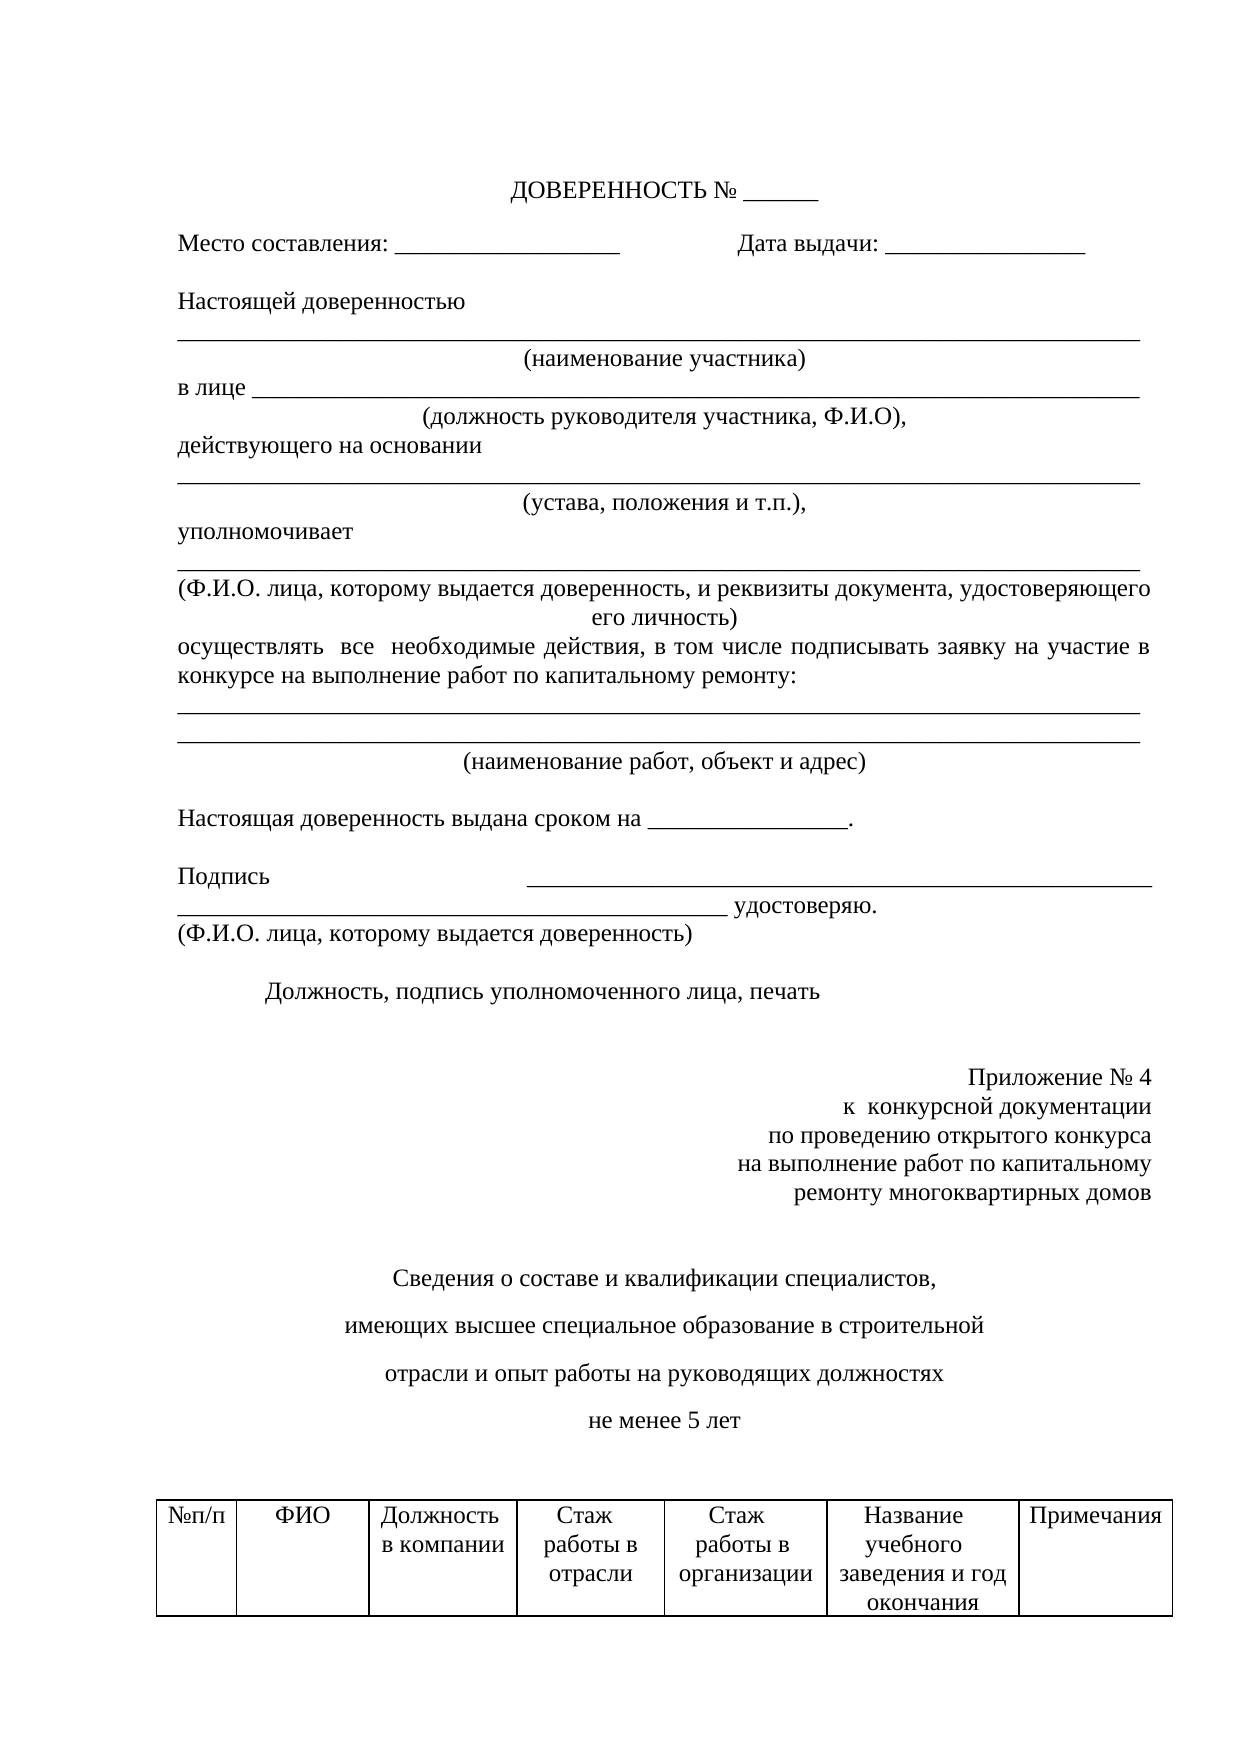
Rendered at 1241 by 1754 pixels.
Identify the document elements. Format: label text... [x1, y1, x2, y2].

text _____________________________________________________________________________ [177, 315, 1152, 343]
text _____________________________________________________________________________ [177, 717, 1152, 746]
text _____________________________________________________________________________ [177, 688, 1152, 717]
text (наименование работ, объект и адрес) [177, 746, 1152, 775]
text действующего на основании [177, 430, 1152, 458]
text (Ф.И.О. лица, которому выдается доверенность, и реквизиты документа, удостоверяющего его личность) [177, 573, 1152, 631]
text _____________________________________________________________________________ [177, 458, 1152, 487]
text Место составления: __________________ Дата выдачи: ________________ [177, 228, 1152, 257]
table_header ФИО [237, 1501, 368, 1615]
text на выполнение работ по капитальному [177, 1148, 1152, 1177]
text (должность руководителя участника, Ф.И.О), [177, 401, 1152, 430]
text Должность, подпись уполномоченного лица, печать [177, 976, 1152, 1005]
text не менее 5 лет [177, 1405, 1152, 1433]
text (наименование участника) [177, 343, 1152, 372]
text (Ф.И.О. лица, которому выдается доверенность) [177, 918, 1152, 947]
text осуществлять все необходимые действия, в том числе подписывать заявку на участие в конкурсе на выполнение работ по капитальному ремонту: [177, 631, 1152, 688]
text по проведению открытого конкурса [177, 1120, 1152, 1148]
table_header Название учебного заведения и год окончания [828, 1501, 1018, 1615]
text Настоящая доверенность выдана сроком на ________________. [177, 803, 1152, 832]
text отрасли и опыт работы на руководящих должностях [177, 1358, 1152, 1386]
table_header Примечания [1020, 1501, 1172, 1615]
table_header Стаж работы в организации [665, 1501, 826, 1615]
table_header Должность в компании [370, 1501, 516, 1615]
text ремонту многоквартирных домов [177, 1177, 1152, 1206]
table_header №п/п [157, 1501, 236, 1615]
text Сведения о составе и квалификации специалистов, [177, 1263, 1152, 1292]
text ДОВЕРЕННОСТЬ № ______ [177, 176, 1152, 204]
text (устава, положения и т.п.), [177, 487, 1152, 516]
text к конкурсной документации [177, 1091, 1152, 1120]
text имеющих высшее специальное образование в строительной [177, 1311, 1152, 1339]
text Настоящей доверенностью [177, 286, 1152, 315]
table_header Стаж работы в отрасли [518, 1501, 664, 1615]
text Подпись __________________________________________________ ____________________________________________ удостоверяю. [177, 861, 1152, 918]
text уполномочивает _____________________________________________________________________________ [177, 516, 1152, 573]
text Приложение № 4 [177, 1062, 1152, 1091]
text в лице _______________________________________________________________________ [177, 372, 1152, 401]
